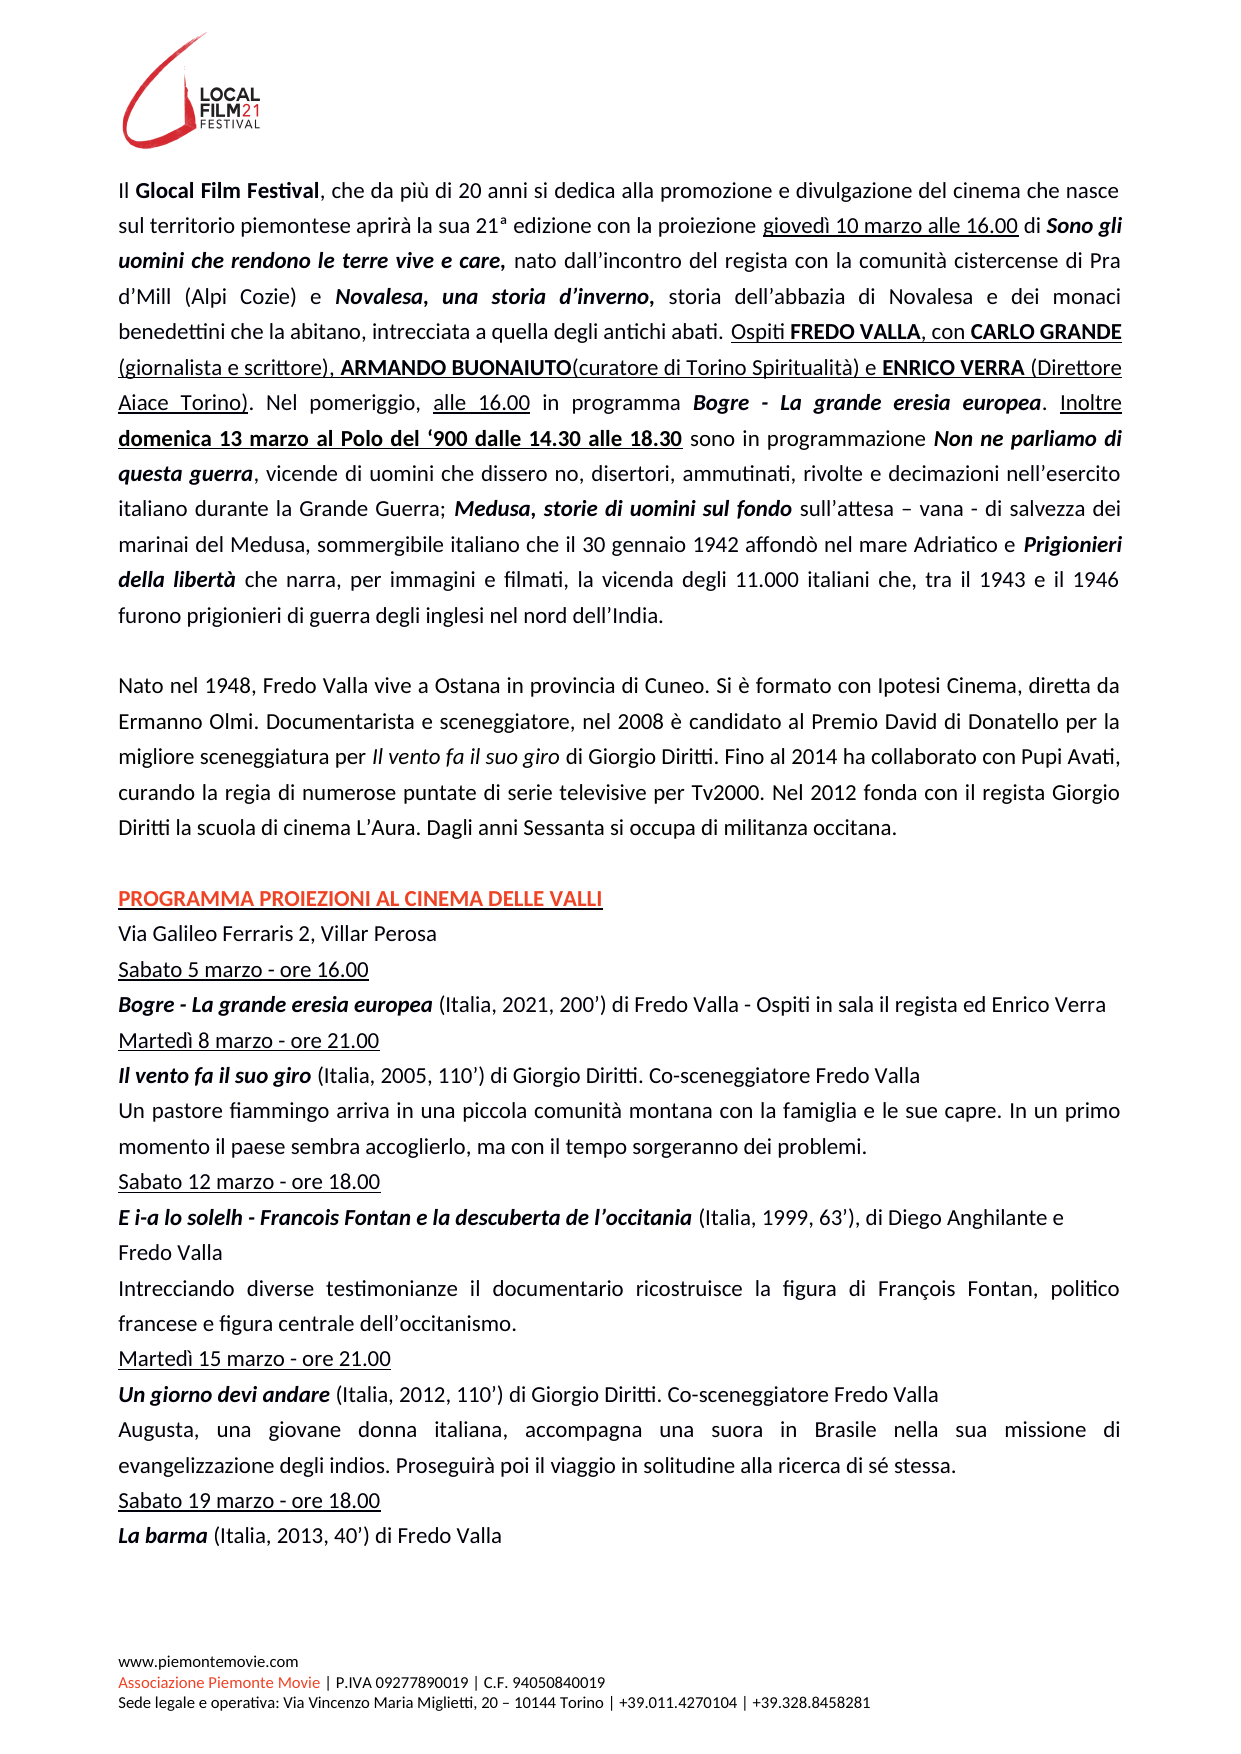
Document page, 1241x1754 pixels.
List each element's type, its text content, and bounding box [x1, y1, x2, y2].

text Nato nel 1948, Fredo Valla vive a Ostana in provincia di Cuneo. Si è formato con Ipotesi Cinema, diretta da Ermanno Olmi. Documentarista e sceneggiatore, nel 2008 è candidato al Premio David di Donatello per la migliore sceneggiatura per Il vento fa il suo giro di Giorgio Diritti. Fino al 2014 ha collaborato con Pupi Avati, curando la regia di numerose puntate di serie televisive per Tv2000. Nel 2012 fonda con il regista Giorgio Diritti la scuola di cinema L’Aura. Dagli anni Sessanta si occupa di militanza occitana. [118, 666, 1122, 843]
text Martedì 15 marzo - ore 21.00 [118, 1338, 1122, 1374]
text Sabato 19 marzo - ore 18.00 [118, 1480, 1122, 1516]
text Un giorno devi andare (Italia, 2012, 110’) di Giorgio Diritti. Co-sceneggiatore Fredo Valla [118, 1374, 1122, 1409]
text E i-a lo solelh - Francois Fontan e la descuberta de l’occitania (Italia, 1999, 63’), di Diego Anghilante e Fredo Valla [118, 1197, 1122, 1268]
text Il Glocal Film Festival, che da più di 20 anni si dedica alla promozione e divulgazione del cinema che nasce sul territorio piemontese aprirà la sua 21ª edizione con la proiezione giovedì 10 marzo alle 16.00 di Sono gli uomini che rendono le terre vive e care, nato dall’incontro del regista con la comunità cistercense di Pra d’Mill (Alpi Cozie) e Novalesa, una storia d’inverno, storia dell’abbazia di Novalesa e dei monaci benedettini che la abitano, intrecciata a quella degli antichi abati. Ospiti FREDO VALLA, con CARLO GRANDE (giornalista e scrittore), ARMANDO BUONAIUTO(curatore di Torino Spiritualità) e ENRICO VERRA (Direttore Aiace Torino). Nel pomeriggio, alle 16.00 in programma Bogre - La grande eresia europea. Inoltre domenica 13 marzo al Polo del ‘900 dalle 14.30 alle 18.30 sono in programmazione Non ne parliamo di questa guerra, vicende di uomini che dissero no, disertori, ammutinati, rivolte e decimazioni nell’esercito italiano durante la Grande Guerra; Medusa, storie di uomini sul fondo sull’attesa – vana - di salvezza dei marinai del Medusa, sommergibile italiano che il 30 gennaio 1942 affondò nel mare Adriatico e Prigionieri della libertà che narra, per immagini e filmati, la vicenda degli 11.000 italiani che, tra il 1943 e il 1946 furono prigionieri di guerra degli inglesi nel nord dell’India. [118, 378, 1122, 630]
text Augusta, una giovane donna italiana, accompagna una suora in Brasile nella sua missione di evangelizzazione degli indios. Proseguirà poi il viaggio in solitudine alla ricerca di sé stessa. [118, 1409, 1122, 1480]
text Sabato 12 marzo - ore 18.00 [118, 1161, 1122, 1197]
text Intrecciando diverse testimonianze il documentario ricostruisce la figura di François Fontan, politico francese e figura centrale dell’occitanismo. [118, 1268, 1122, 1338]
text Bogre - La grande eresia europea (Italia, 2021, 200’) di Fredo Valla - Ospiti in sala il regista ed Enrico Verra [118, 984, 1122, 1020]
text Il Glocal Film Festival, che da più di 20 anni si dedica alla promozione e divulgazione del cinema che nasce sul territorio piemontese aprirà la sua 21ª edizione con la proiezione giovedì 10 marzo alle 16.00 di Sono gli uomini che rendono le terre vive e care, nato dall’incontro del regista con la comunità cistercense di Pra d’Mill (Alpi Cozie) e Novalesa, una storia d’inverno, storia dell’abbazia di Novalesa e dei monaci benedettini che la abitano, intrecciata a quella degli antichi abati. Ospiti FREDO VALLA, con CARLO GRANDE (giornalista e scrittore), ARMANDO BUONAIUTO(curatore di Torino Spiritualità) e ENRICO VERRA (Direttore Aiace Torino). Nel pomeriggio, alle 16.00 in programma Bogre - La grande eresia europea. Inoltre domenica 13 marzo al Polo del ‘900 dalle 14.30 alle 18.30 sono in programmazione Non ne parliamo di questa guerra, vicende di uomini che dissero no, disertori, ammutinati, rivolte e decimazioni nell’esercito italiano durante la Grande Guerra; Medusa, storie di uomini sul fondo sull’attesa – vana - di salvezza dei marinai del Medusa, sommergibile italiano che il 30 gennaio 1942 affondò nel mare Adriatico e Prigionieri della libertà che narra, per immagini e filmati, la vicenda degli 11.000 italiani che, tra il 1943 e il 1946 furono prigionieri di guerra degli inglesi nel nord dell’India. [118, 170, 1122, 377]
text Il vento fa il suo giro (Italia, 2005, 110’) di Giorgio Diritti. Co-sceneggiatore Fredo Valla [118, 1055, 1122, 1091]
picture [118, 29, 266, 153]
text PROGRAMMA PROIEZIONI AL CINEMA DELLE VALLI [118, 878, 1122, 913]
text Sabato 5 marzo - ore 16.00 [118, 949, 1122, 984]
text La barma (Italia, 2013, 40’) di Fredo Valla [118, 1516, 1122, 1551]
text Un pastore fiammingo arriva in una piccola comunità montana con la famiglia e le sue capre. In un primo momento il paese sembra accoglierlo, ma con il tempo sorgeranno dei problemi. [118, 1091, 1122, 1161]
text Martedì 8 marzo - ore 21.00 [118, 1020, 1122, 1055]
text Via Galileo Ferraris 2, Villar Perosa [118, 913, 1122, 949]
